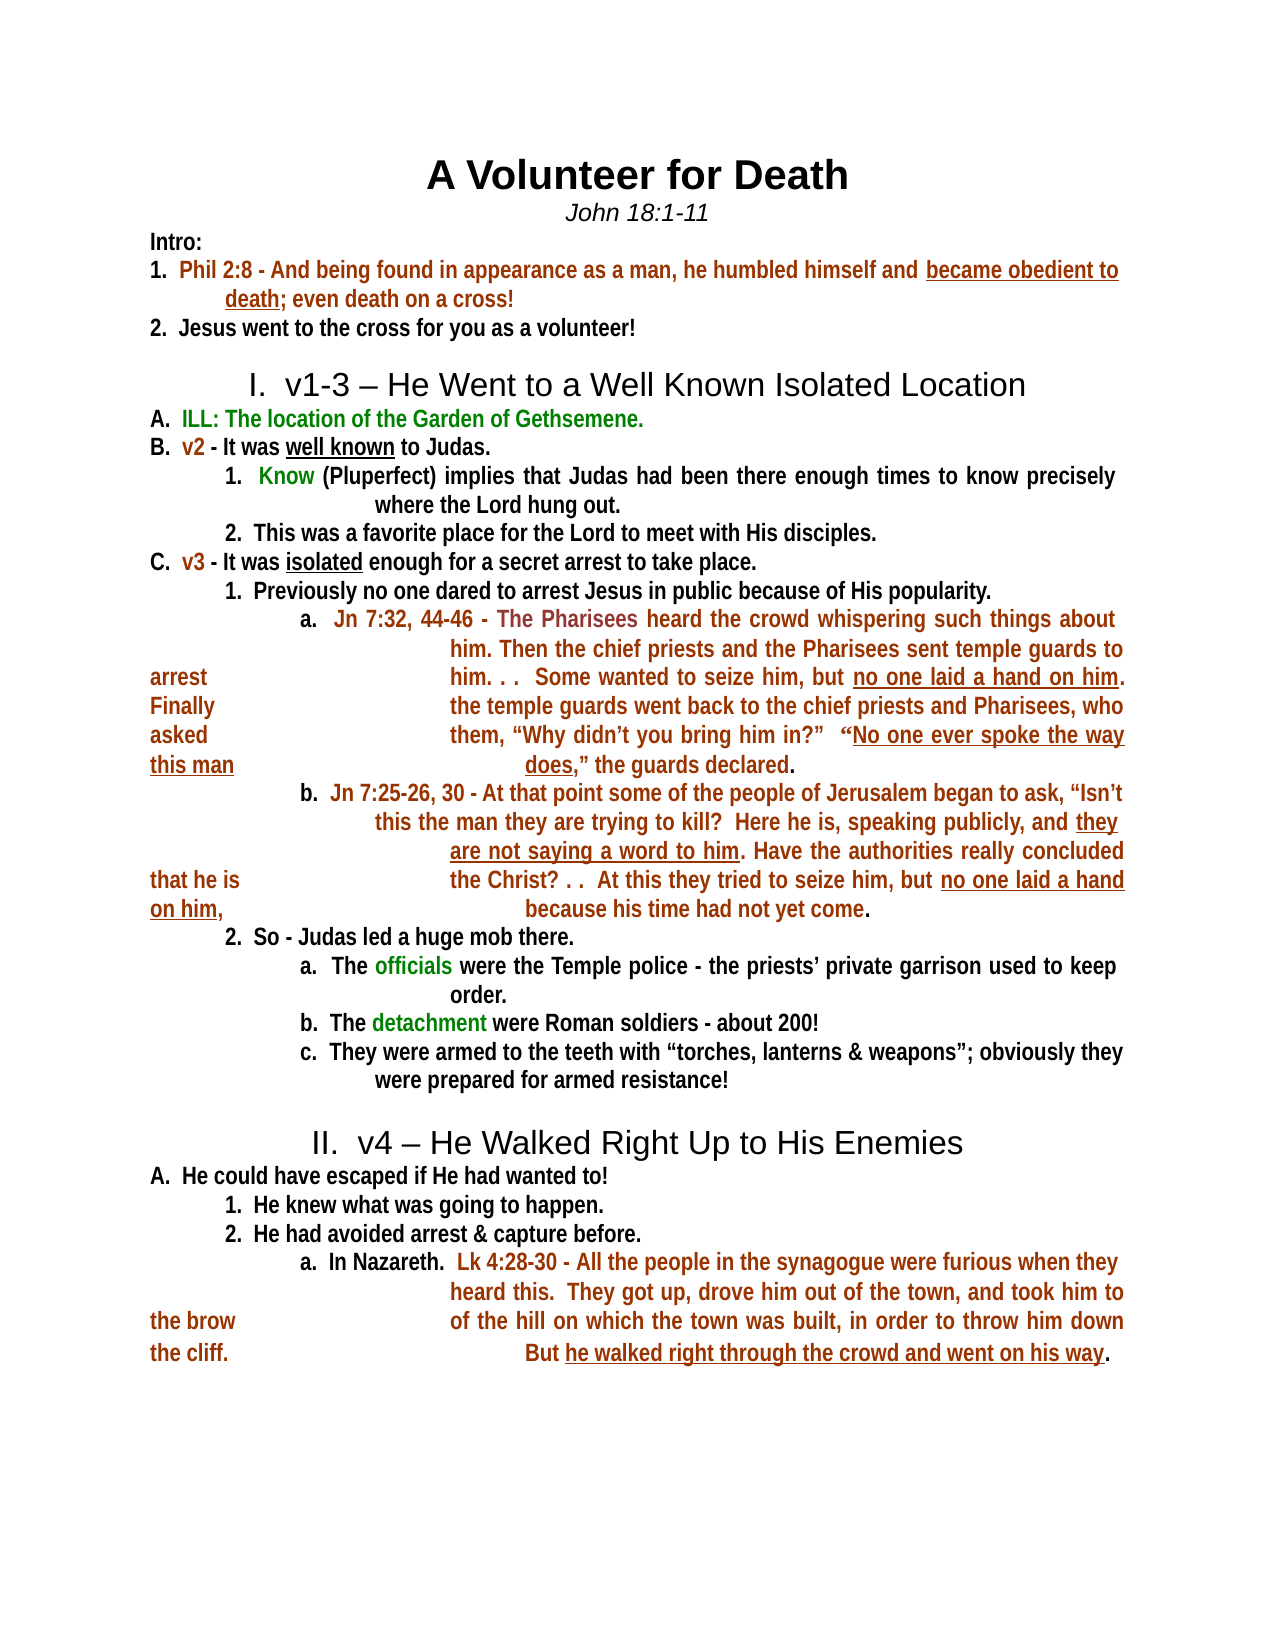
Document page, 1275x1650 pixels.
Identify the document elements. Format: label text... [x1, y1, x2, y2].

text b. The detachment were Roman soldiers - about 200! [150, 1008, 1125, 1037]
subtitle II. v4 – He Walked Right Up to His Enemies [150, 1123, 1125, 1161]
text c. They were armed to the teeth with “torches, lanterns & weapons”; obviously they were prepared for armed resistance! [150, 1037, 1125, 1094]
text b. Jn 7:25-26, 30 - At that point some of the people of Jerusalem began to ask, “Isn’t this the man they are trying to kill? ﻿Here he is, speaking publicly, and they are not saying a word to him. Have the authorities really concluded that he is the Christ? . . At this they tried to seize him, but no one laid a hand on him, because his time had not yet come. [150, 778, 1125, 922]
text 2. Jesus went to the cross for you as a volunteer! [150, 313, 1125, 341]
text John 18:1-11 [150, 198, 1125, 227]
title A Volunteer for Death [150, 150, 1125, 198]
subtitle I. v1-3 – He Went to a Well Known Isolated Location [150, 365, 1125, 404]
text a. The officials were the Temple police - the priests’ private garrison used to keep order. [150, 951, 1125, 1008]
text 1. Phil 2:8 - And being found in appearance as a man, he humbled himself and became obedient to death; even death on a cross! [150, 255, 1125, 313]
text 1. Previously no one dared to arrest Jesus in public because of His popularity. [150, 576, 1125, 604]
text 2. This was a favorite place for the Lord to meet with His disciples. [150, 518, 1125, 547]
text B. v2 - It was well known to Judas. [150, 432, 1125, 461]
text Intro: [150, 227, 1125, 255]
text 2. He had avoided arrest & capture before. [150, 1218, 1125, 1247]
text a. Jn 7:32, 44-46 - ﻿The Pharisees heard the crowd whispering such things about him. Then the chief priests and the Pharisees sent temple guards to arrest him. . . Some wanted to seize him, but no one laid a hand on him. ﻿Finally the temple guards went back to the chief priests and Pharisees, who asked them, “Why didn’t you bring him in?” ﻿“No one ever spoke the way this man does,” the guards declared. [150, 604, 1125, 778]
text A. ILL: The location of the Garden of Gethsemene. [150, 404, 1125, 432]
text 2. So - Judas led a huge mob there. [150, 922, 1125, 951]
text 1. Know (Pluperfect) implies that Judas had been there enough times to know precisely where the Lord hung out. [150, 461, 1125, 518]
text C. v3 - It was isolated enough for a secret arrest to take place. [150, 547, 1125, 576]
text a. In Nazareth. Lk 4:28-30 - ﻿All the people in the synagogue were furious when they heard this. ﻿They got up, drove him out of the town, and took him to the brow of the hill on which the town was built, in order to throw him down the cliff. ﻿ But he walked right through the crowd and went on his way. [150, 1247, 1125, 1369]
text 1. He knew what was going to happen. [150, 1190, 1125, 1218]
text A. He could have escaped if He had wanted to! [150, 1161, 1125, 1190]
